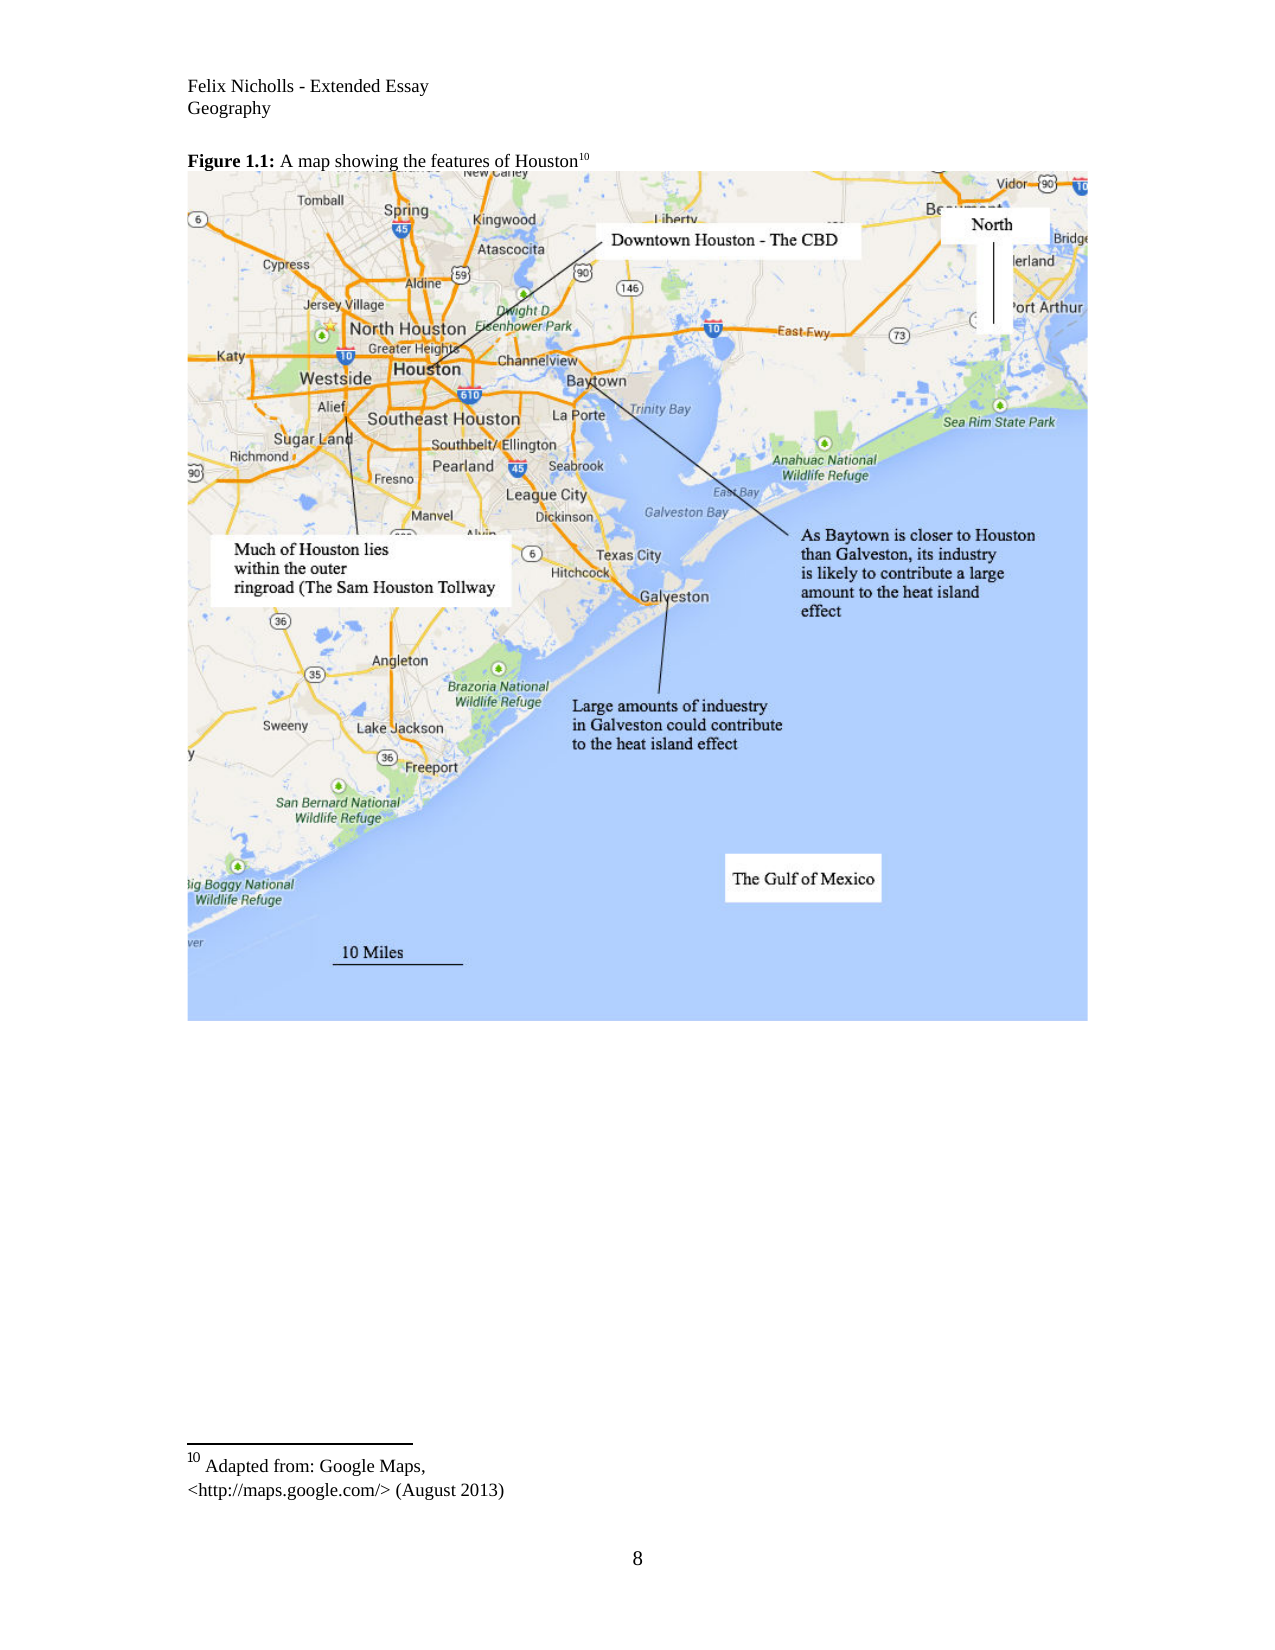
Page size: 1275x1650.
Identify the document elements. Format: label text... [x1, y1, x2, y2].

text Figure 1.1: A map showing the features of Houston [187, 150, 1087, 171]
picture [187, 171, 1088, 1021]
